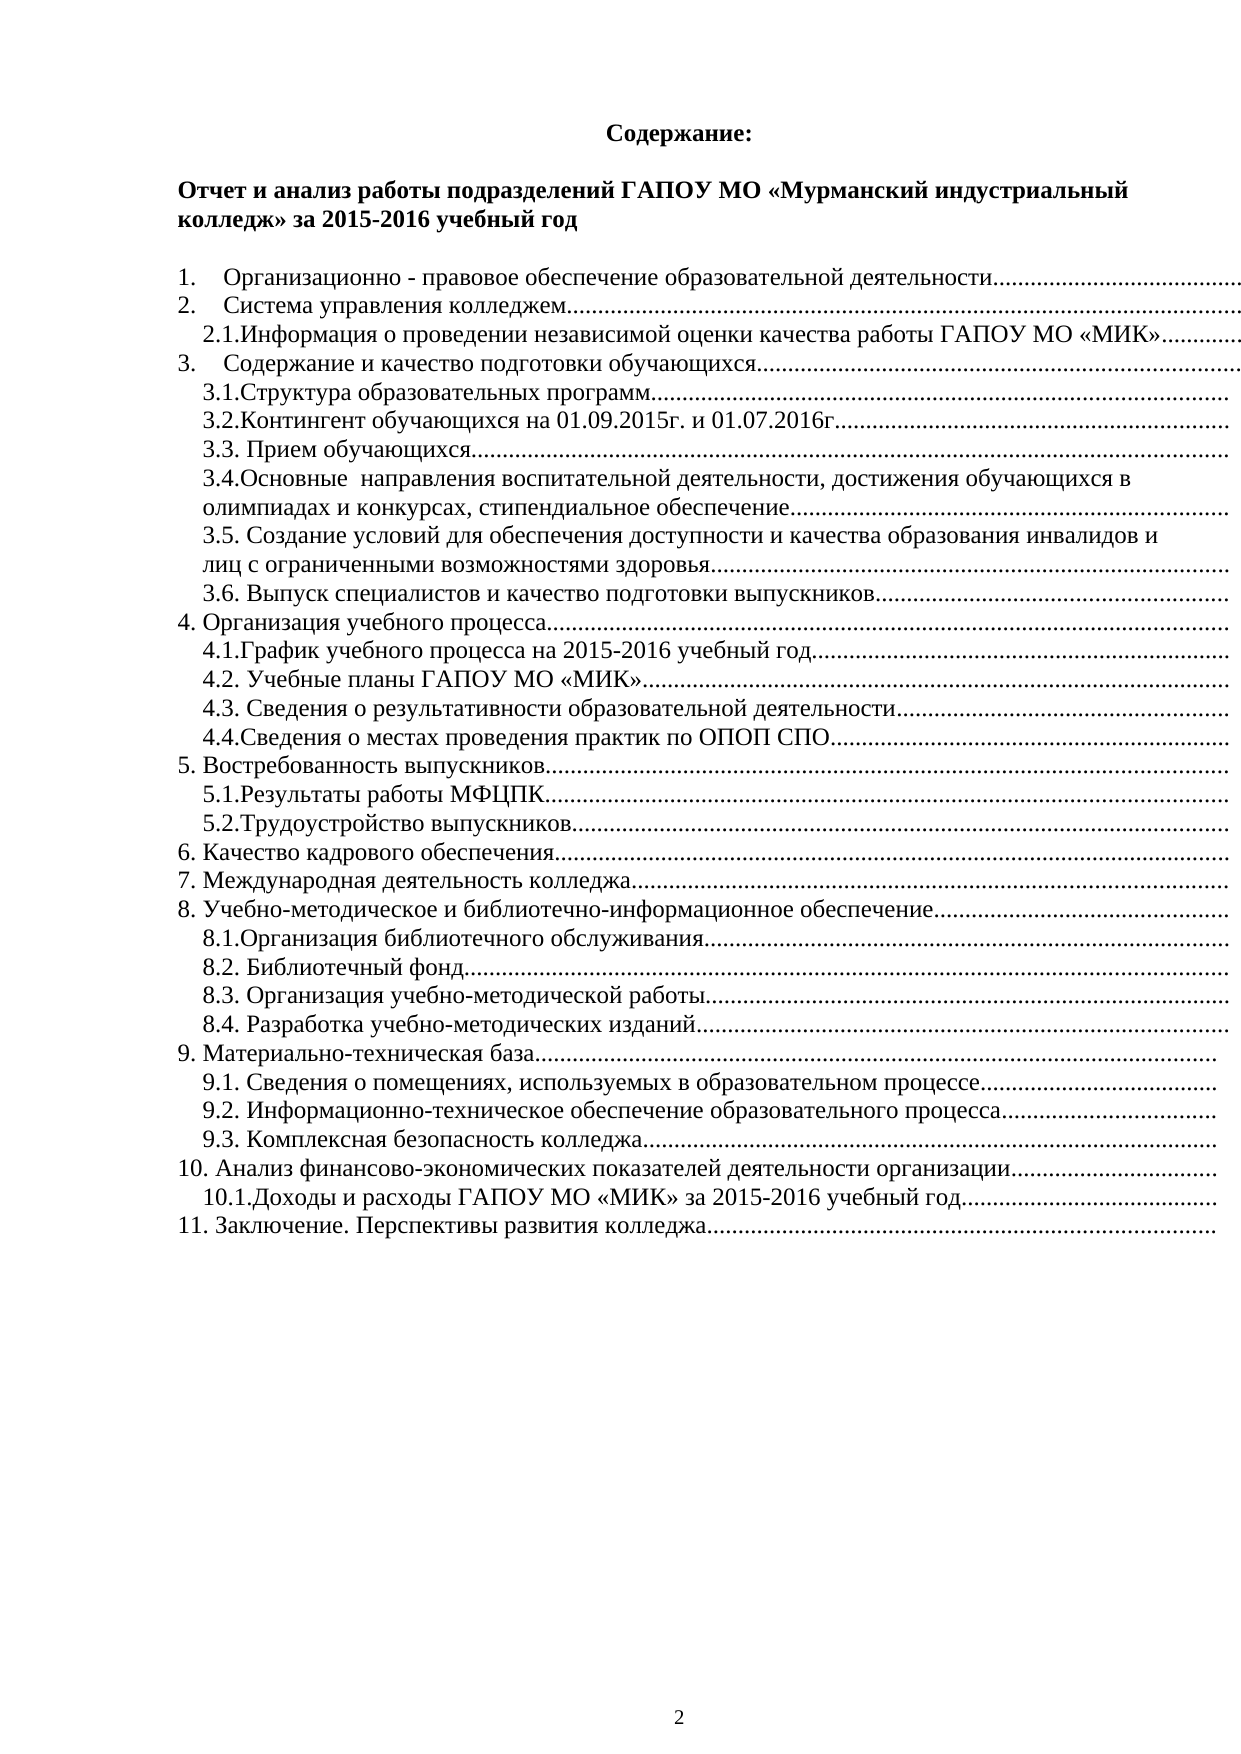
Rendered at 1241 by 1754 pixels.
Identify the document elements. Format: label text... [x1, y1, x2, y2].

text 8.2. Библиотечный фонд 86 [202, 952, 1181, 981]
text 3. Содержание и качество подготовки обучающихся 9 [177, 348, 1181, 377]
text 3.4.Основные направления воспитательной деятельности, достижения обучающихся в олимпиадах и конкурсах, стипендиальное обеспечение 15 [202, 463, 1181, 521]
text 2. Система управления колледжем 5 [177, 291, 1181, 319]
text 8.3. Организация учебно-методической работы 86 [202, 981, 1181, 1009]
text 8. Учебно-методическое и библиотечно-информационное обеспечение 83 [177, 894, 1181, 923]
text 9. Материально-техническая база 105 [177, 1038, 1181, 1067]
text 5.1.Результаты работы МФЦПК 64 [202, 779, 1181, 808]
text 4.3. Сведения о результативности образовательной деятельности 36 [202, 693, 1181, 722]
text 10.1.Доходы и расходы ГАПОУ МО «МИК» за 2015-2016 учебный год 113 [202, 1182, 1181, 1211]
text 8.1.Организация библиотечного обслуживания 83 [202, 923, 1181, 952]
text 5.2.Трудоустройство выпускников 71 [202, 808, 1181, 837]
text 4. Организация учебного процесса 29 [177, 607, 1181, 636]
text 9.3. Комплексная безопасность колледжа 110 [202, 1124, 1181, 1153]
text 7. Международная деятельность колледжа 81 [177, 866, 1181, 894]
text Содержание: [177, 118, 1181, 147]
text Отчет и анализ работы подразделений ГАПОУ МО «Мурманский индустриальный колледж» за 2015-2016 учебный год [177, 176, 1181, 233]
text 2.1.Информация о проведении независимой оценки качества работы ГАПОУ МО «МИК» 9 [202, 319, 1181, 348]
text 4.4.Сведения о местах проведения практик по ОПОП СПО 55 [202, 722, 1181, 751]
text 3.1.Структура образовательных программ 10 [202, 377, 1181, 406]
text 3.5. Создание условий для обеспечения доступности и качества образования инвалидов и лиц с ограниченными возможностями здоровья 26 [202, 521, 1181, 578]
text 4.1.График учебного процесса на 2015-2016 учебный год 29 [202, 636, 1181, 664]
text 6. Качество кадрового обеспечения 72 [177, 837, 1181, 866]
text 3.6. Выпуск специалистов и качество подготовки выпускников 27 [202, 578, 1181, 607]
text 9.2. Информационно-техническое обеспечение образовательного процесса 108 [202, 1096, 1181, 1124]
text 10. Анализ финансово-экономических показателей деятельности организации 113 [177, 1153, 1181, 1182]
text 5. Востребованность выпускников 64 [177, 751, 1181, 779]
text 4.2. Учебные планы ГАПОУ МО «МИК» 34 [202, 664, 1181, 693]
text 11. Заключение. Перспективы развития колледжа 117 [177, 1211, 1181, 1239]
text 9.1. Сведения о помещениях, используемых в образовательном процессе 105 [202, 1067, 1181, 1096]
text 1. Организационно - правовое обеспечение образовательной деятельности 3 [177, 262, 1181, 291]
text 8.4. Разработка учебно-методических изданий. 98 [202, 1009, 1181, 1038]
text 3.3. Прием обучающихся 14 [202, 434, 1181, 463]
text 3.2.Контингент обучающихся на 01.09.2015г. и 01.07.2016г 11 [202, 406, 1181, 434]
